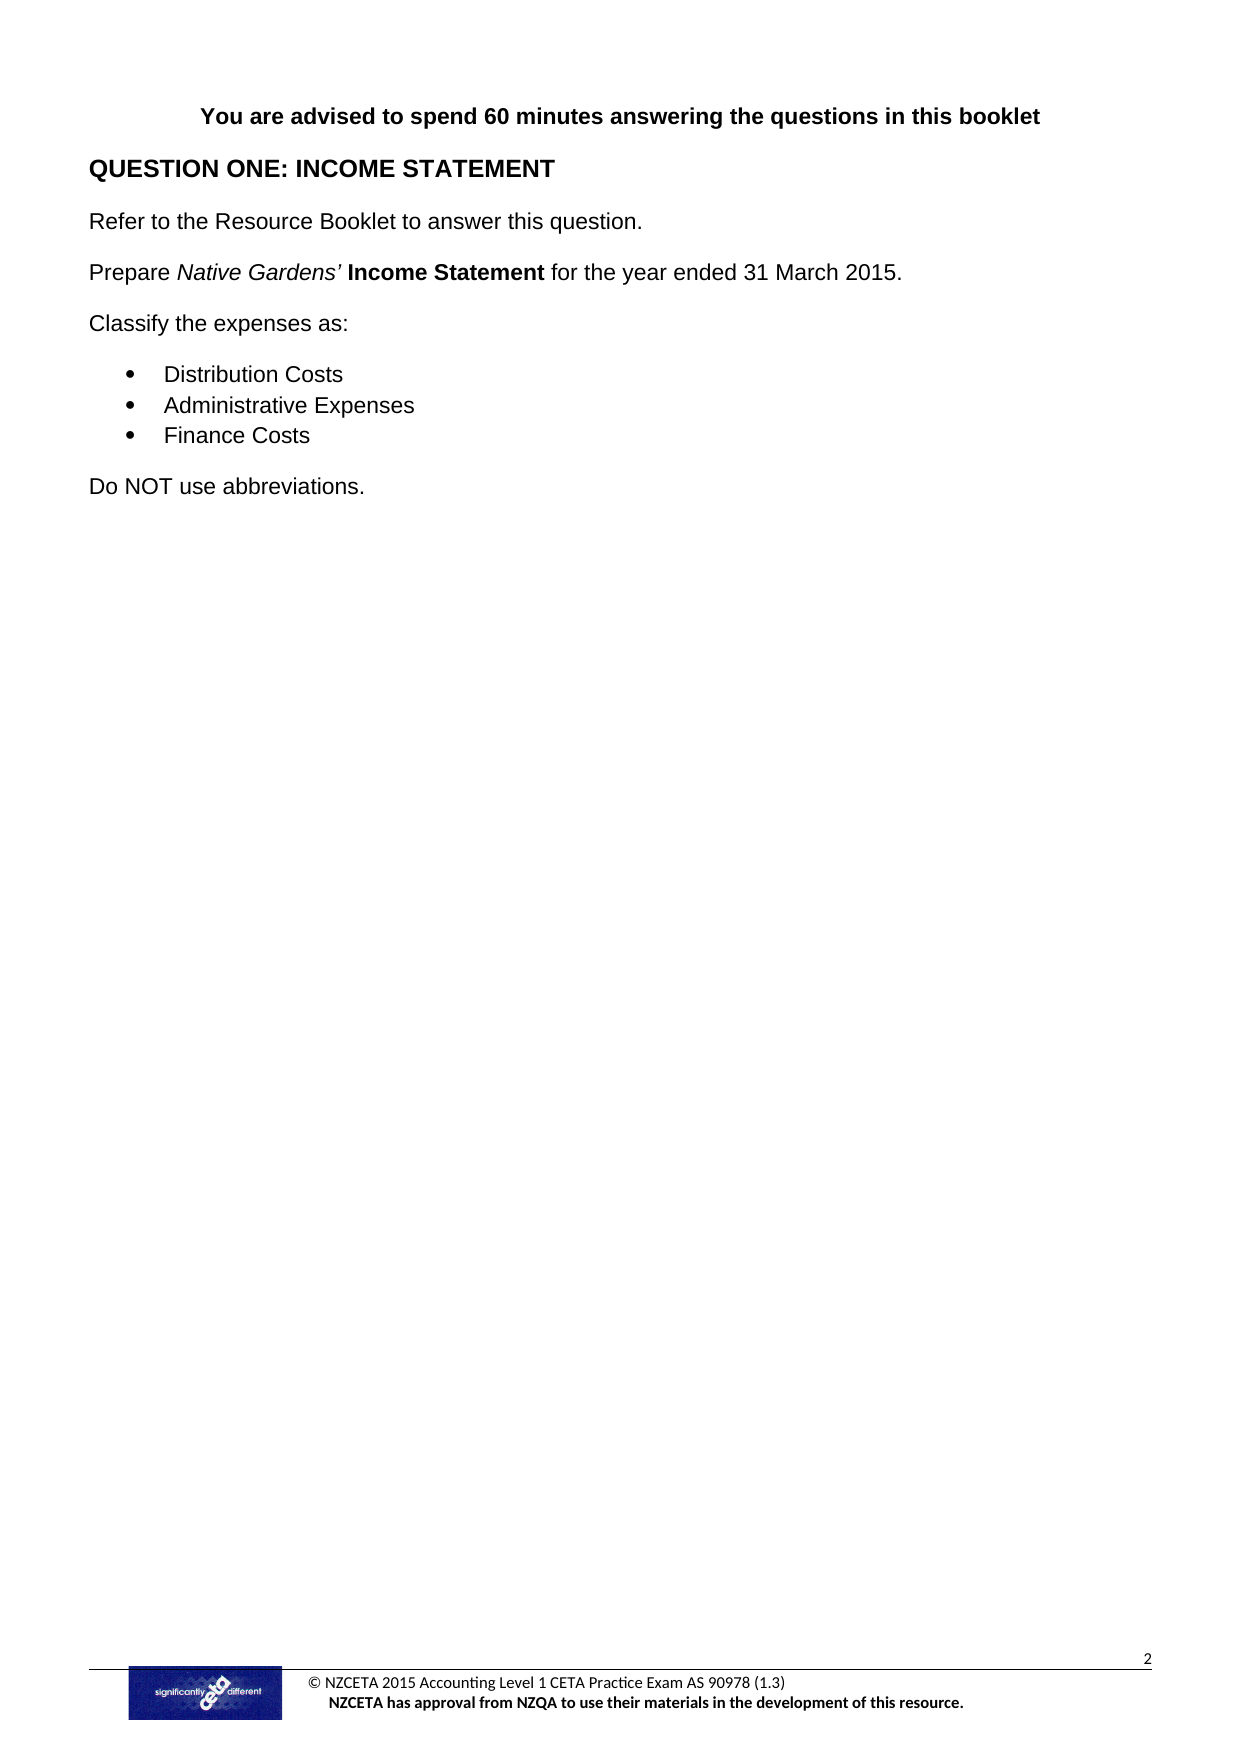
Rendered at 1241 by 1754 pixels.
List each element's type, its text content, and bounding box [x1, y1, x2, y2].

picture [128, 1670, 283, 1720]
list Administrative Expenses [126, 392, 1152, 418]
text Classify the expenses as: [89, 310, 1152, 337]
list Distribution Costs [126, 361, 1152, 388]
text Refer to the Resource Booklet to answer this question. [89, 208, 1152, 234]
text QUESTION ONE: INCOME STATEMENT [89, 154, 1152, 183]
text Do NOT use abbreviations. [89, 473, 1152, 499]
text Prepare Native Gardens’ Income Statement for the year ended 31 March 2015. [89, 259, 1152, 286]
text You are advised to spend 60 minutes answering the questions in this booklet [89, 103, 1152, 130]
list Finance Costs [126, 422, 1152, 448]
